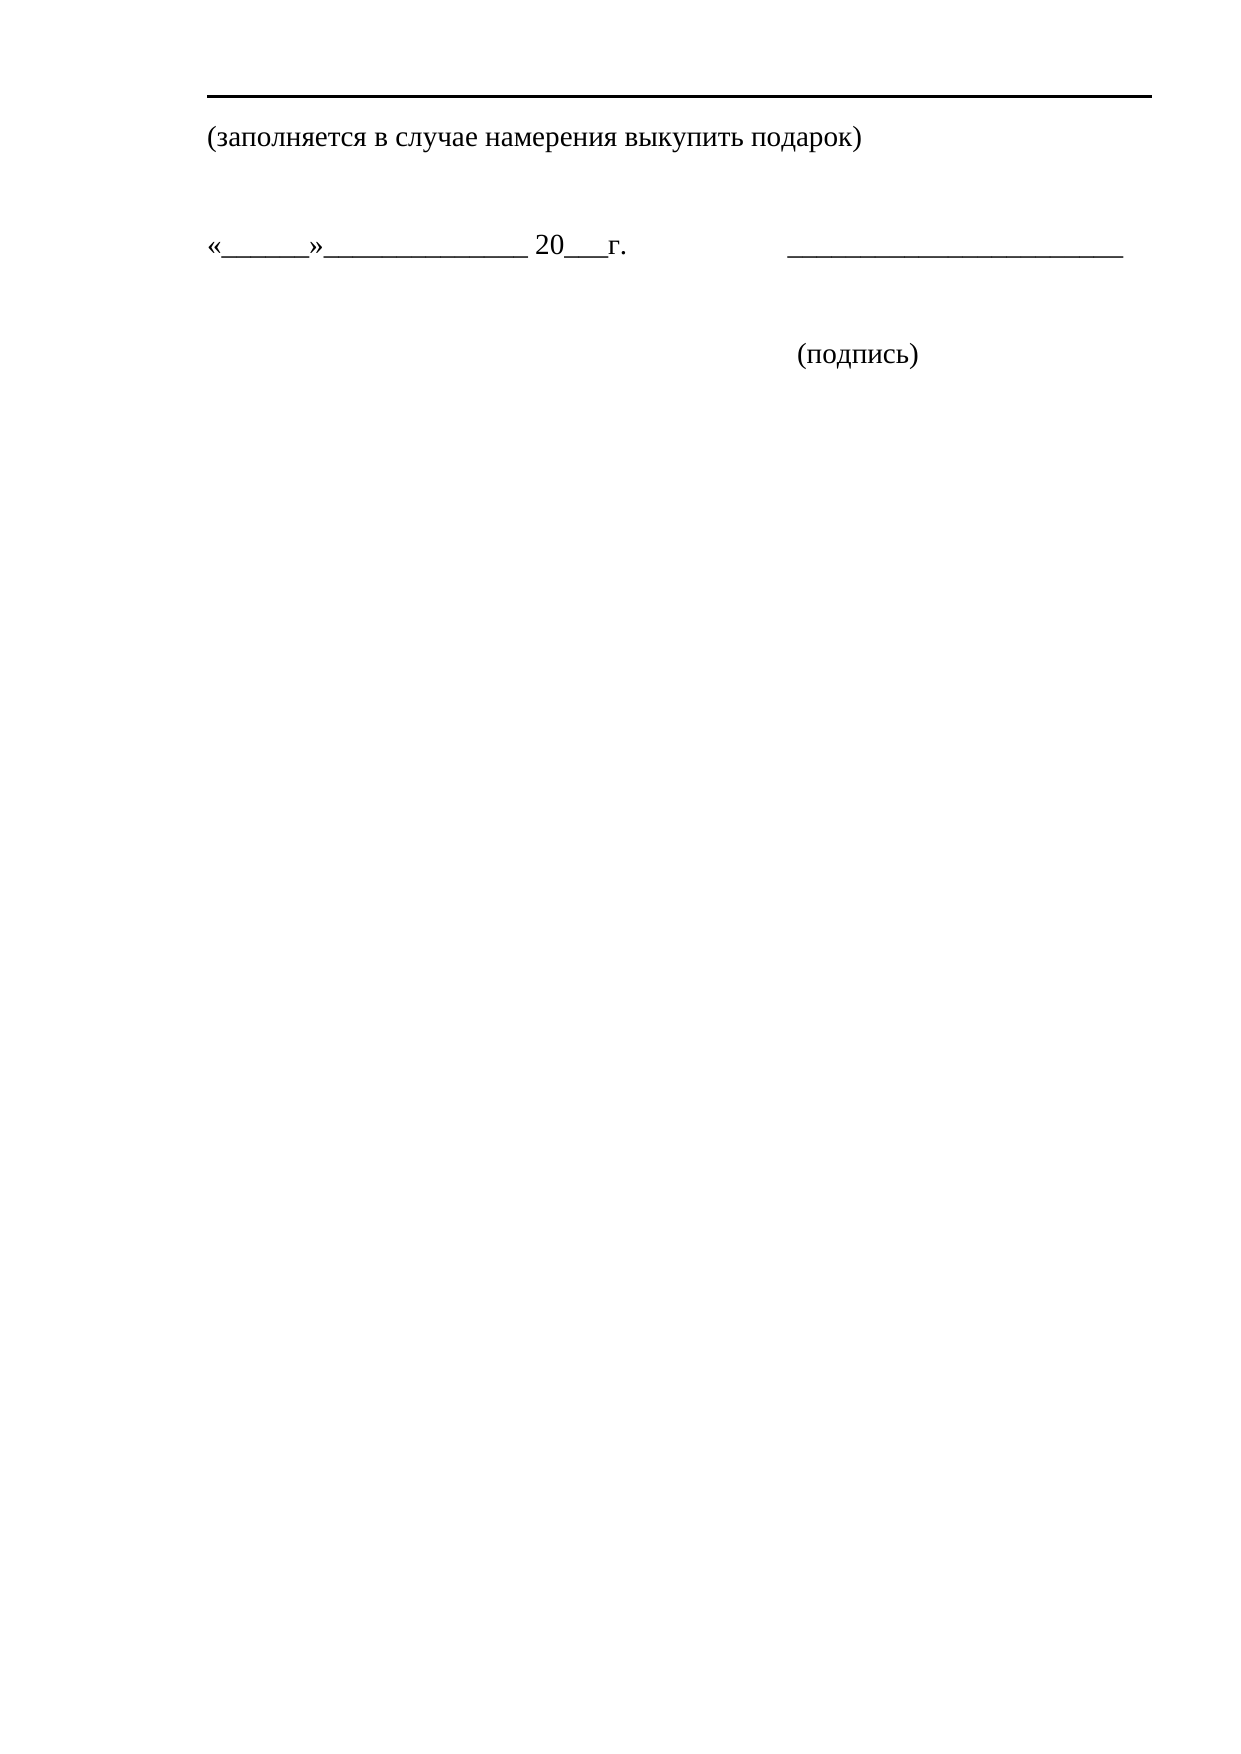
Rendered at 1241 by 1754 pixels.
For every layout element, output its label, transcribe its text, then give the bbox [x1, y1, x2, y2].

text «______»______________ 20___г. _______________________ [207, 227, 1152, 261]
text (подпись) [723, 336, 1152, 370]
text (заполняется в случае намерения выкупить подарок) [207, 119, 1152, 152]
